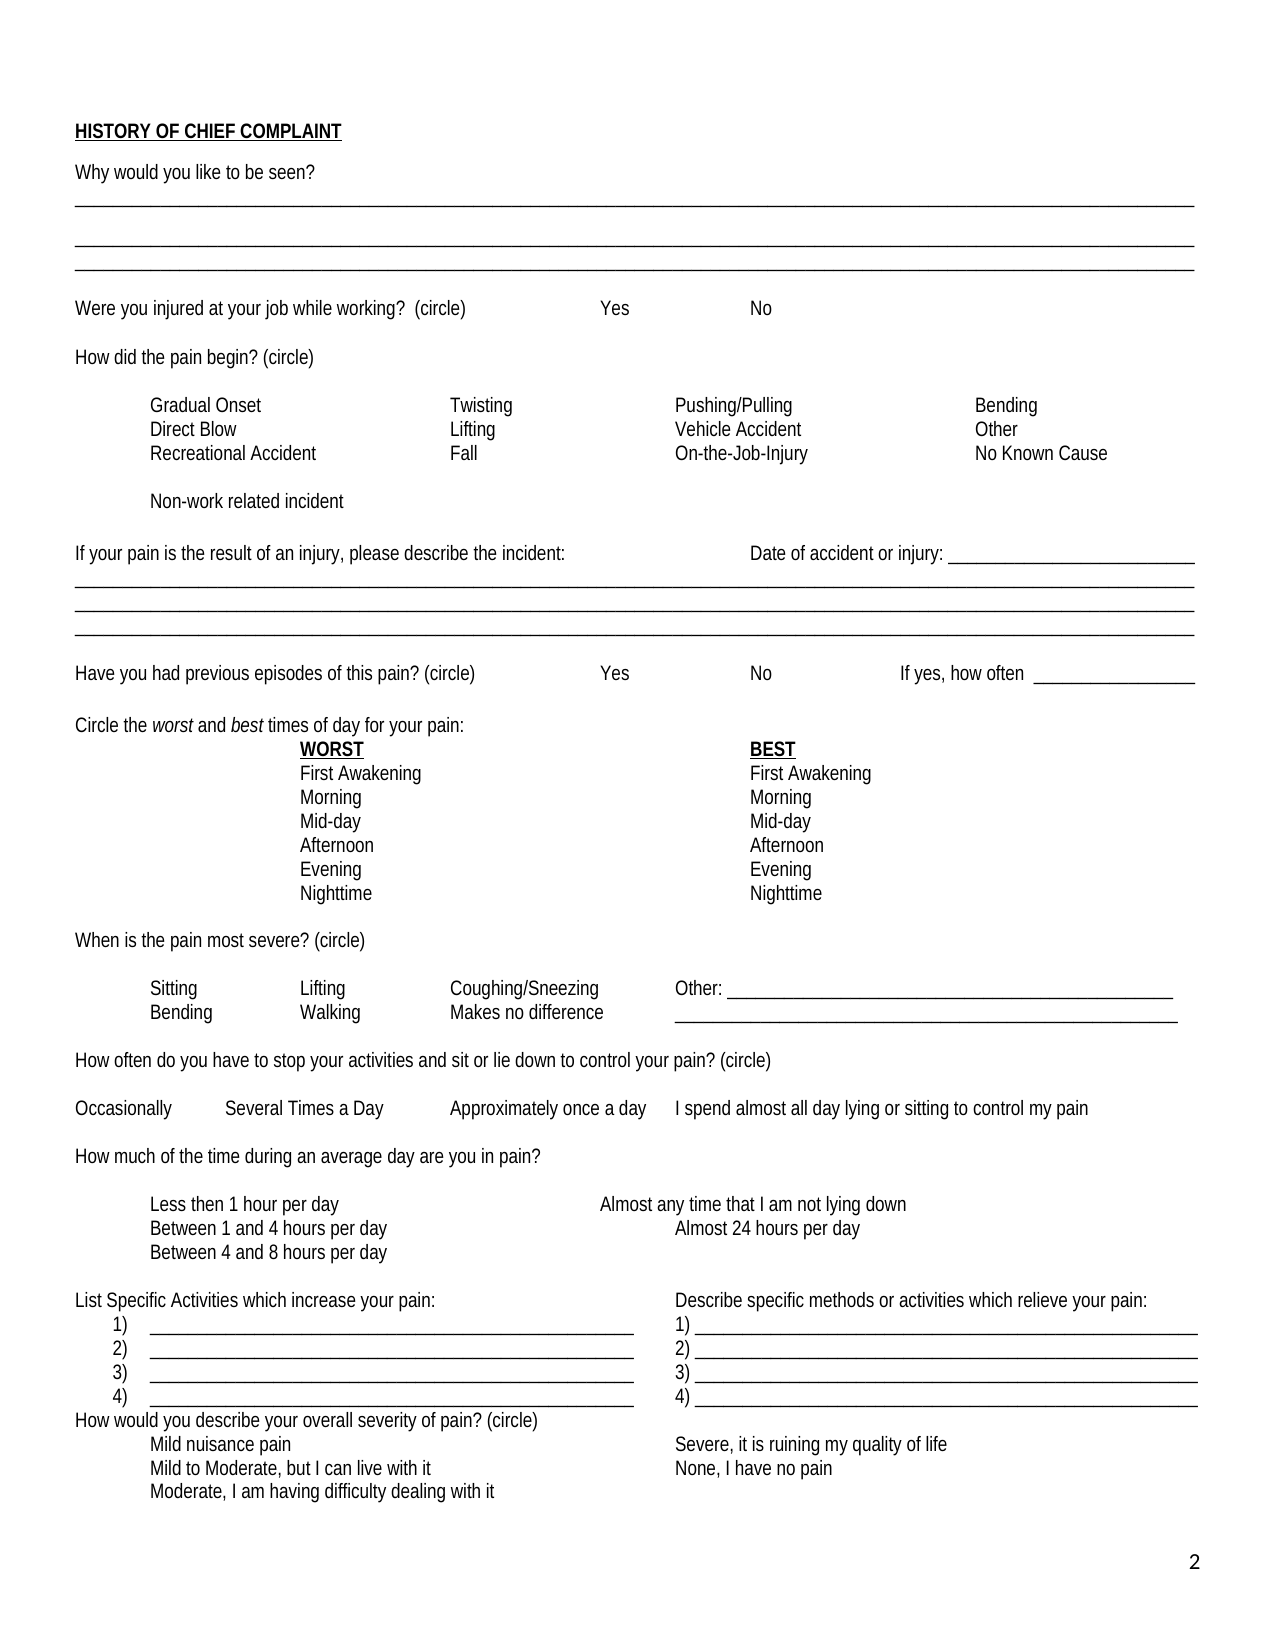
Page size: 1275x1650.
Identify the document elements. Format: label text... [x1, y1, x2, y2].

text Were you injured at your job while working? (circle) Yes No [75, 296, 1200, 320]
text Circle the worst and best times of day for your pain: [75, 713, 1200, 737]
text Afternoon Afternoon [75, 833, 1200, 857]
text Bending Walking Makes no difference _____________________________________________________ [75, 1000, 1200, 1048]
text HISTORY OF CHIEF COMPLAINT [75, 119, 1200, 143]
list Moderate, I am having difficulty dealing with it [75, 1479, 1200, 1503]
text Gradual Onset Twisting Pushing/Pulling Bending [112, 393, 1200, 417]
text Less then 1 hour per day Almost any time that I am not lying down [75, 1192, 1200, 1216]
text Between 4 and 8 hours per day [75, 1240, 1200, 1264]
text ______________________________________________________________________________________________________________________ [75, 565, 1200, 589]
text If your pain is the result of an injury, please describe the incident: Date of accident or injury: __________________________ [75, 541, 1200, 565]
text Evening Evening [75, 857, 1200, 881]
list List Specific Activities which increase your pain: Describe specific methods or activities which relieve your pain: [75, 1288, 1200, 1312]
list ___________________________________________________ 4) _____________________________________________________ [112, 1384, 1200, 1408]
text Nighttime Nighttime [75, 881, 1200, 904]
text How much of the time during an average day are you in pain? [75, 1144, 1200, 1168]
list Mild to Moderate, but I can live with it None, I have no pain [75, 1456, 1200, 1479]
text Direct Blow Lifting Vehicle Accident Other [75, 417, 1200, 441]
text WORST BEST [225, 737, 1200, 761]
text Non-work related incident [150, 489, 1200, 513]
text ______________________________________________________________________________________________________________________ [75, 613, 1200, 637]
text Why would you like to be seen? ______________________________________________________________________________________________________________________ [75, 160, 1200, 208]
text Mid-day Mid-day [75, 809, 1200, 833]
text Morning Morning [75, 785, 1200, 809]
text ______________________________________________________________________________________________________________________ [75, 589, 1200, 613]
text Occasionally Several Times a Day Approximately once a day I spend almost all day lying or sitting to control my pain [75, 1096, 1200, 1120]
list ___________________________________________________ 1) _____________________________________________________ [112, 1312, 1200, 1336]
list ___________________________________________________ 3) _____________________________________________________ [112, 1360, 1200, 1384]
text Between 1 and 4 hours per day Almost 24 hours per day [75, 1216, 1200, 1240]
text First Awakening First Awakening [75, 761, 1200, 785]
text When is the pain most severe? (circle) [75, 928, 1200, 952]
list Mild nuisance pain Severe, it is ruining my quality of life [75, 1432, 1200, 1456]
text Recreational Accident Fall On-the-Job-Injury No Known Cause [75, 441, 1200, 489]
text How did the pain begin? (circle) [75, 345, 1200, 369]
text Have you had previous episodes of this pain? (circle) Yes No If yes, how often _________________ [75, 661, 1200, 685]
list ___________________________________________________ 2) _____________________________________________________ [112, 1336, 1200, 1360]
list How would you describe your overall severity of pain? (circle) [75, 1408, 1200, 1432]
text How often do you have to stop your activities and sit or lie down to control your pain? (circle) [75, 1048, 1200, 1072]
text Sitting Lifting Coughing/Sneezing Other: _______________________________________________ [75, 976, 1200, 1000]
text ____________________________________________________________________________________________________________________________________________________________________________________________________________________________________________ [75, 224, 1200, 272]
